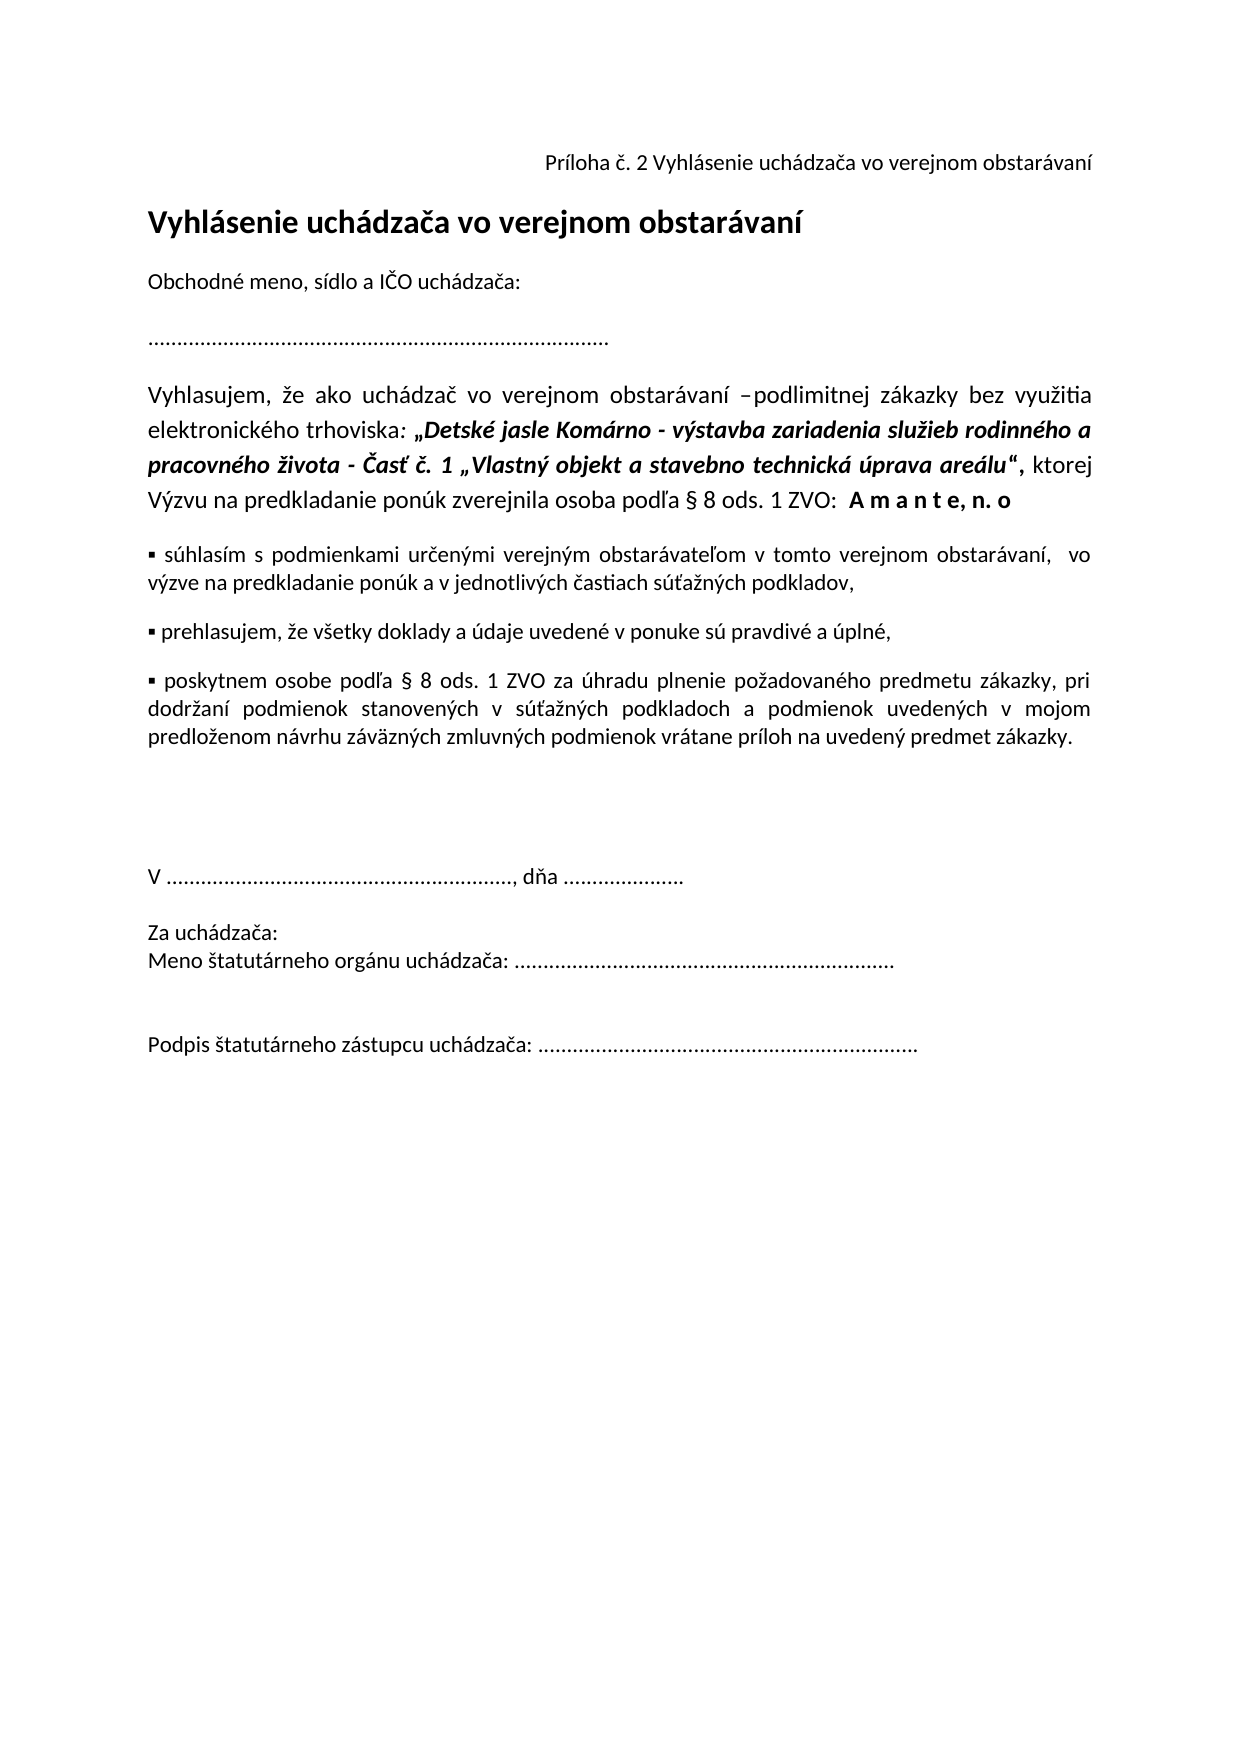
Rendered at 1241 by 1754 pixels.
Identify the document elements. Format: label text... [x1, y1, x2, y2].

text Obchodné meno, sídlo a IČO uchádzača: [148, 267, 1093, 295]
text ▪ poskytnem osobe podľa § 8 ods. 1 ZVO za úhradu plnenie požadovaného predmetu zákazky, pri dodržaní podmienok stanovených v súťažných podkladoch a podmienok uvedených v mojom predloženom návrhu záväzných zmluvných podmienok vrátane príloh na uvedený predmet zákazky. [148, 666, 1093, 750]
text Vyhlásenie uchádzača vo verejnom obstarávaní [148, 201, 1093, 242]
text V ............................................................, dňa ..................... [148, 862, 1093, 890]
text Za uchádzača: [148, 918, 1093, 946]
text Príloha č. 2 Vyhlásenie uchádzača vo verejnom obstarávaní [148, 148, 1093, 176]
text ................................................................................ [148, 323, 1093, 351]
text ▪ súhlasím s podmienkami určenými verejným obstarávateľom v tomto verejnom obstarávaní, vo výzve na predkladanie ponúk a v jednotlivých častiach súťažných podkladov, [148, 540, 1093, 596]
text Podpis štatutárneho zástupcu uchádzača: .................................................................. [148, 1030, 1093, 1058]
text Vyhlasujem, že ako uchádzač vo verejnom obstarávaní –podlimitnej zákazky bez využitia elektronického trhoviska: „Detské jasle Komárno - výstavba zariadenia služieb rodinného a pracovného života - Časť č. 1 „Vlastný objekt a stavebno technická úprava areálu“, ktorej Výzvu na predkladanie ponúk zverejnila osoba podľa § 8 ods. 1 ZVO: A m a n t e, n. o [148, 379, 1093, 515]
text ▪ prehlasujem, že všetky doklady a údaje uvedené v ponuke sú pravdivé a úplné, [148, 617, 1093, 645]
text Meno štatutárneho orgánu uchádzača: .................................................................. [148, 946, 1093, 974]
